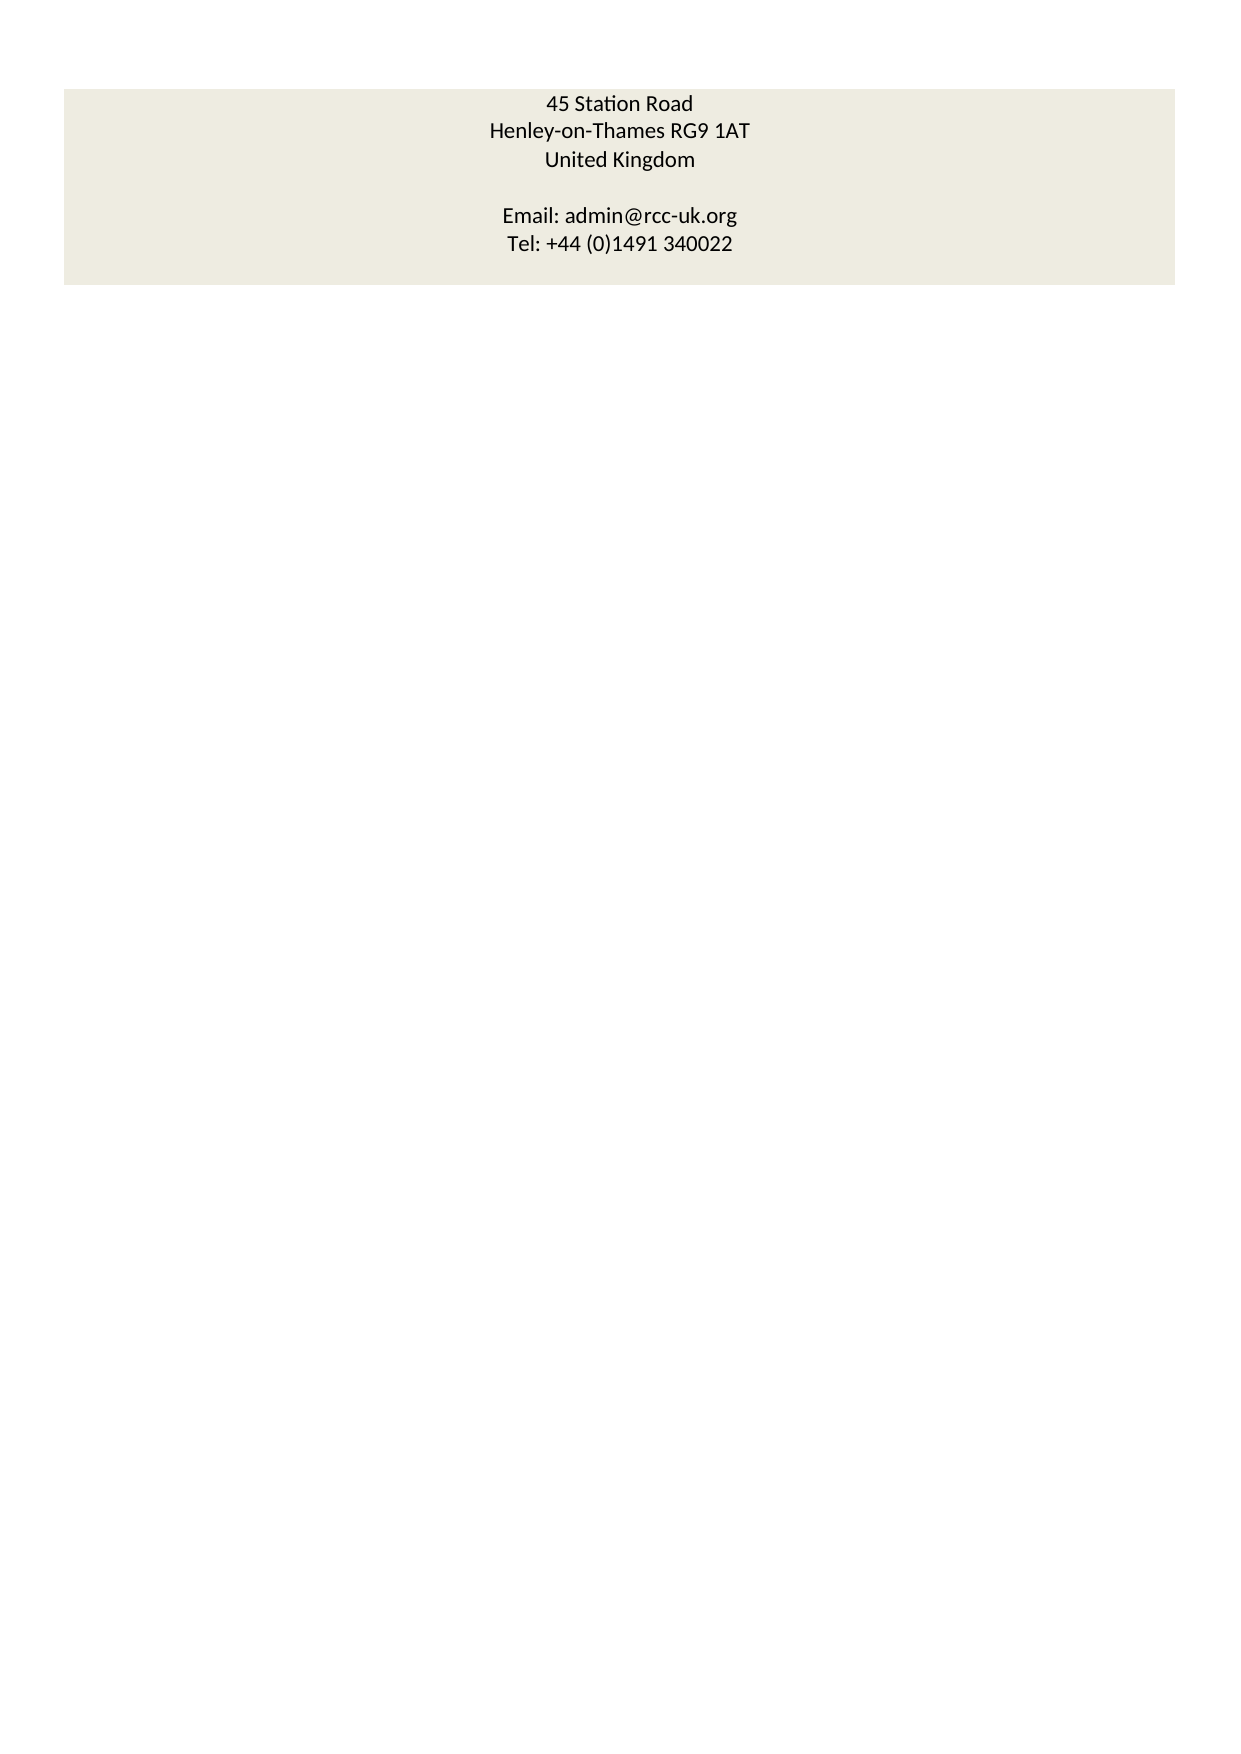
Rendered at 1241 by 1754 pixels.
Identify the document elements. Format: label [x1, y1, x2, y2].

table_cell [64, 89, 89, 285]
table_cell [89, 89, 1151, 285]
table_cell [1151, 89, 1175, 285]
